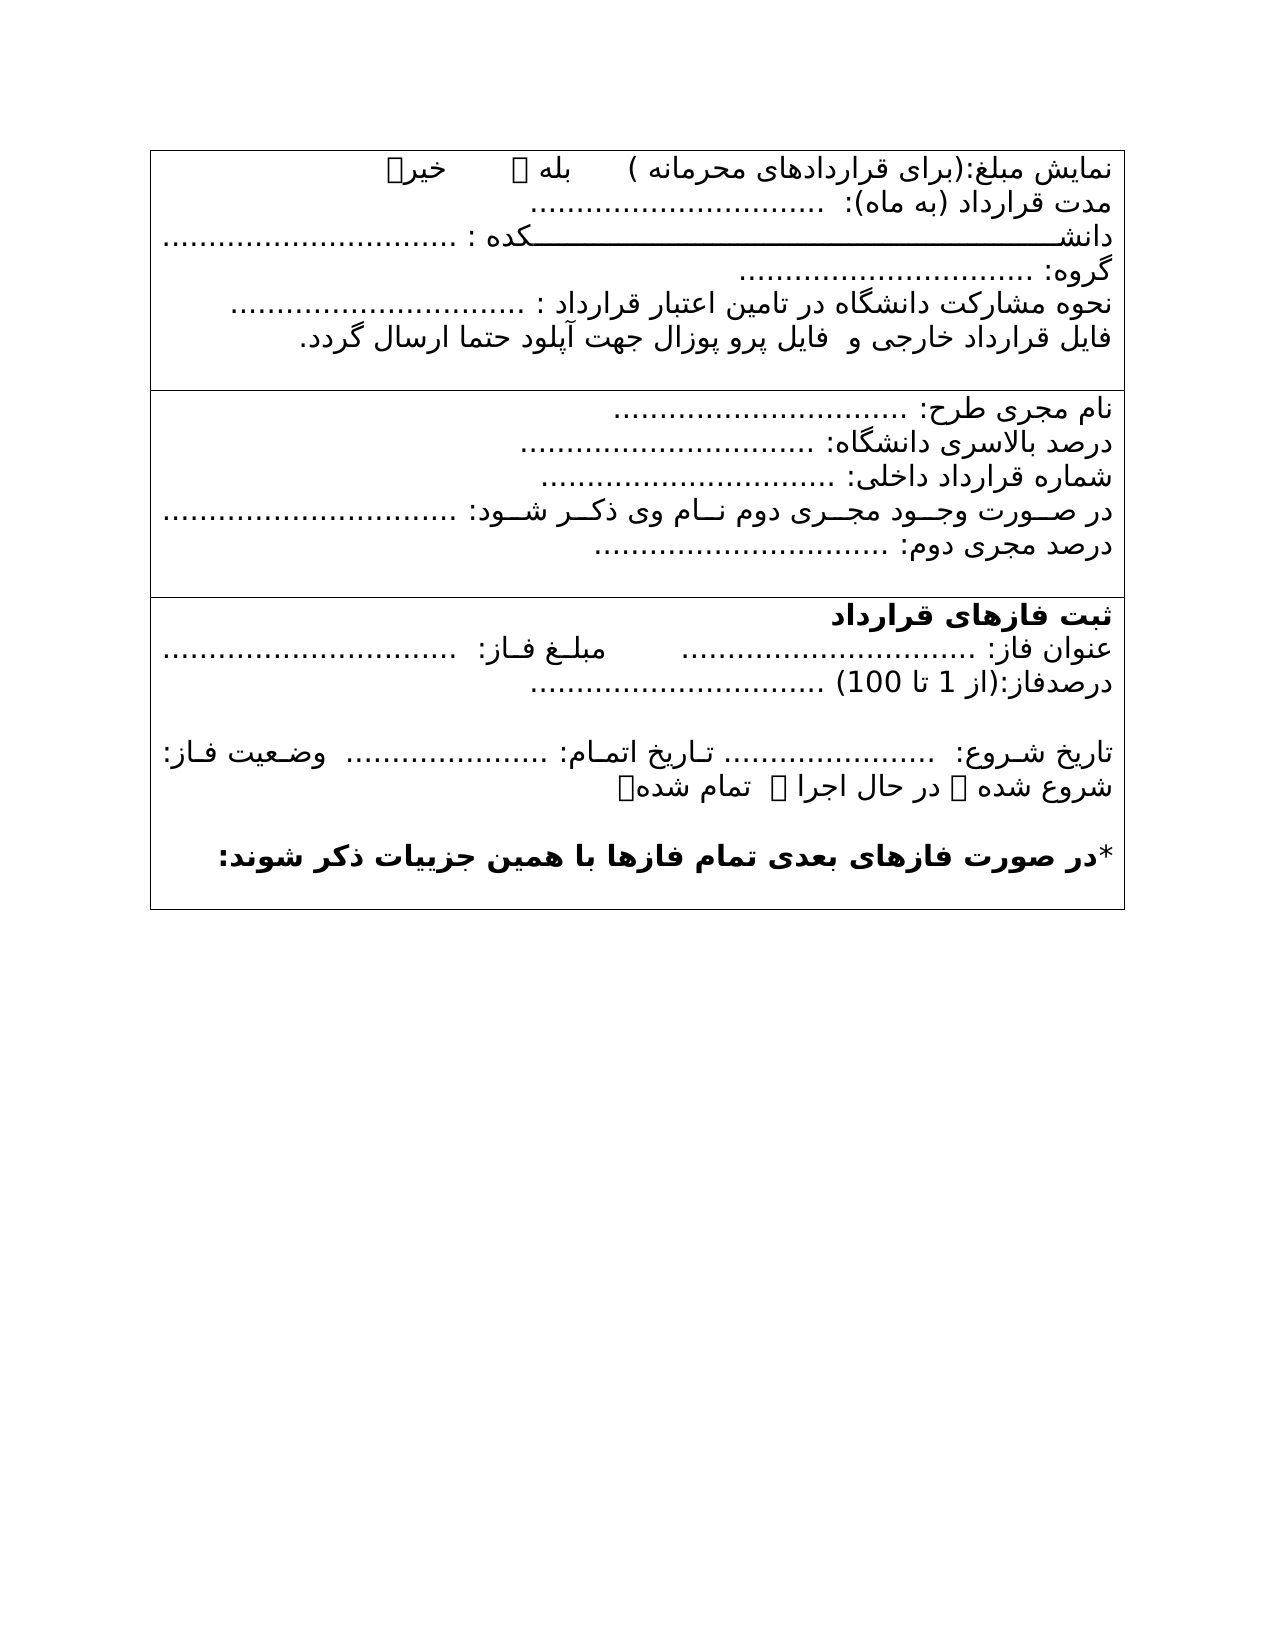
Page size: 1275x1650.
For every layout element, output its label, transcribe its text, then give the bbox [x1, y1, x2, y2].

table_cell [151, 151, 1124, 390]
table_cell ثبت فازهای قرارداد عنوان فاز: ................................ مبلغ فاز: ................................ درصدفاز:(از 1 تا 100) ................................ تاریخ شروع: ....................... تاریخ اتمام: ...................... وضعیت فاز: شروع شده در حال اجرا تمام شده *در صورت فازهای بعدی تمام فازها با همین جزییات ذکر شوند: [151, 598, 1124, 908]
table_cell نام مجری طرح: ................................ درصد بالاسری دانشگاه: ................................ شماره قرارداد داخلی: ................................ در صورت وجود مجری دوم نام وی ذکر شود: ................................ درصد مجری دوم: ................................ [151, 391, 1124, 597]
